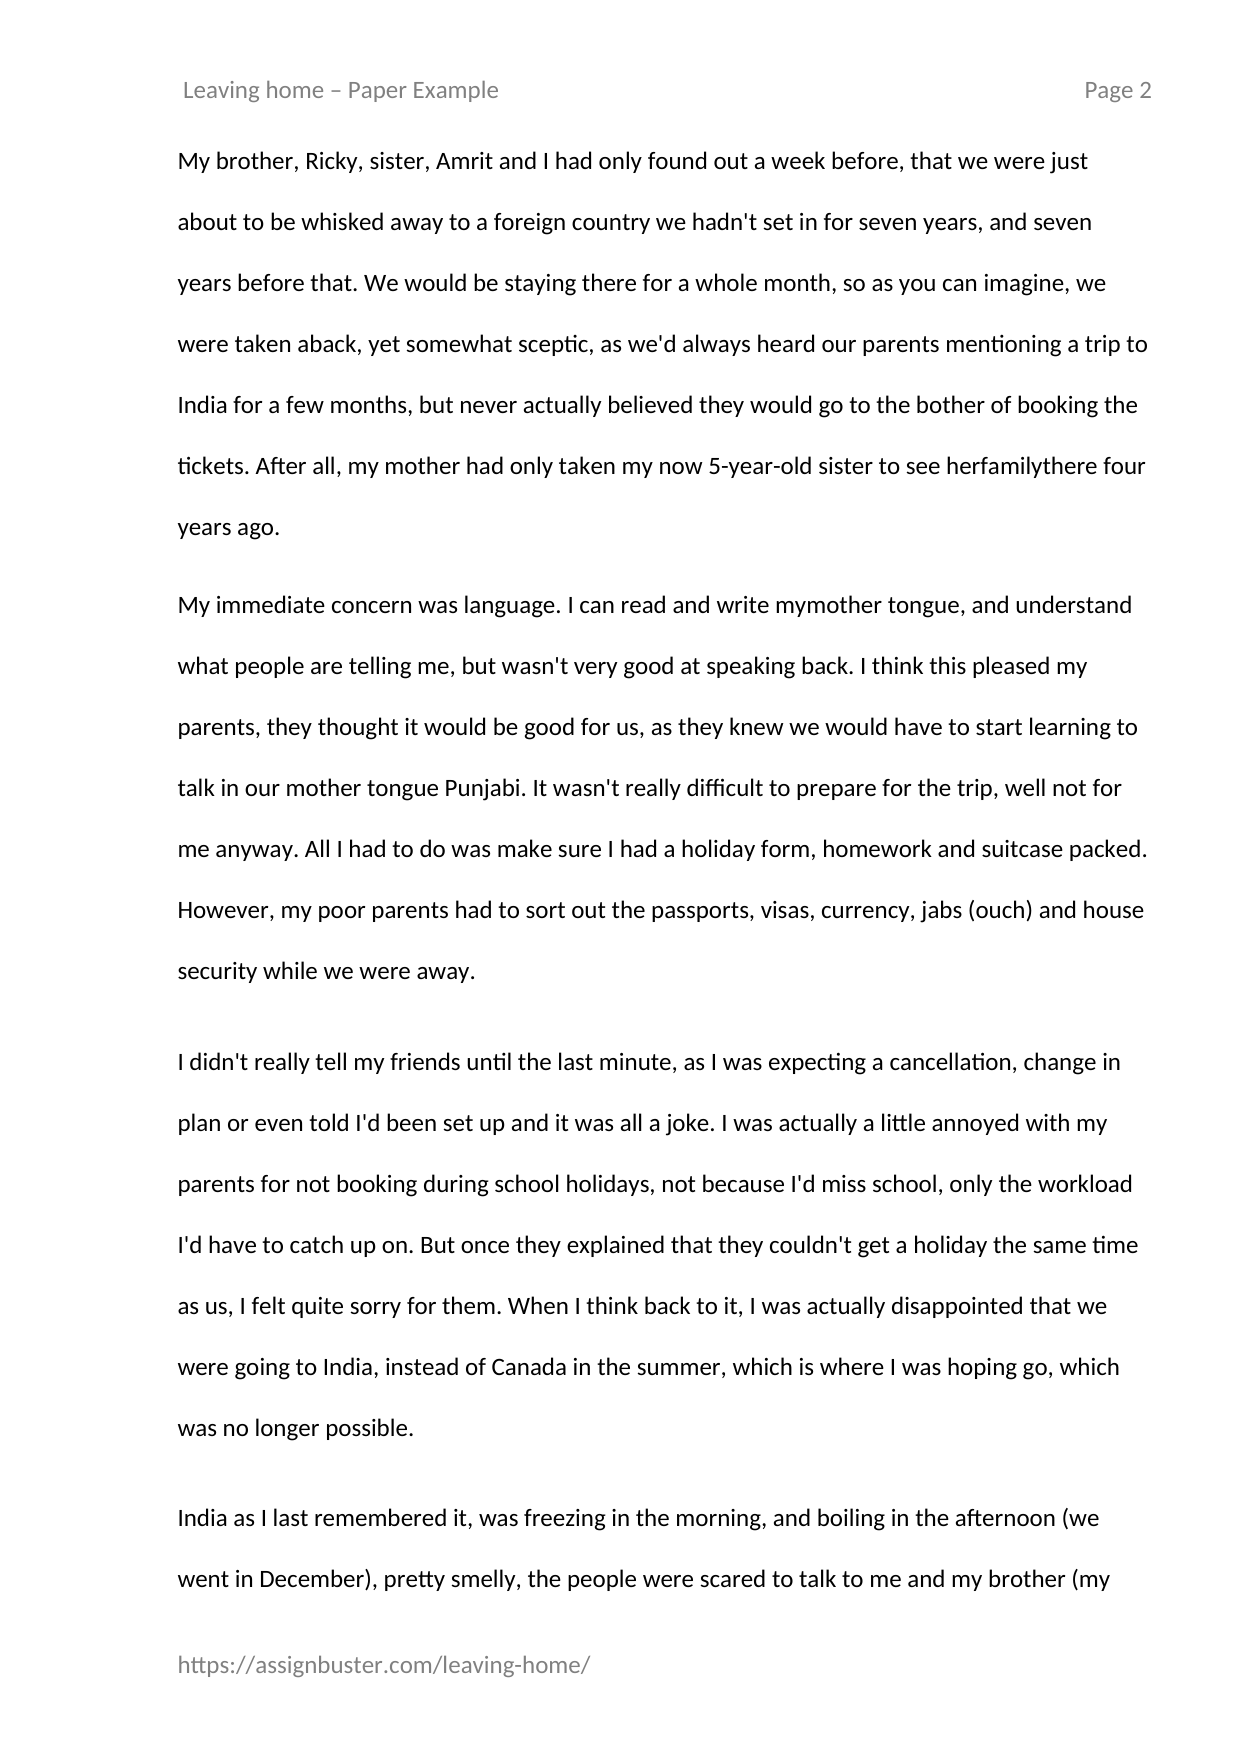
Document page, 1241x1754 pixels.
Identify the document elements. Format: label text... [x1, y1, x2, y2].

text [177, 1502, 1152, 1594]
text My immediate concern was language. I can read and write mymother tongue, and understand what people are telling me, but wasn't very good at speaking back. I think this pleased my parents, they thought it would be good for us, as they knew we would have to start learning to talk in our mother tongue Punjabi. It wasn't really difficult to prepare for the trip, well not for me anyway. All I had to do was make sure I had a holiday form, homework and suitcase packed. However, my poor parents had to sort out the passports, visas, currency, jabs (ouch) and house security while we were away. [177, 589, 1152, 986]
text My brother, Ricky, sister, Amrit and I had only found out a week before, that we were just about to be whisked away to a foreign country we hadn't set in for seven years, and seven years before that. We would be staying there for a whole month, so as you can imagine, we were taken aback, yet somewhat sceptic, as we'd always heard our parents mentioning a trip to India for a few months, but never actually believed they would go to the bother of booking the tickets. After all, my mother had only taken my now 5-year-old sister to see herfamilythere four years ago. [177, 145, 1152, 542]
text I didn't really tell my friends until the last minute, as I was expecting a cancellation, change in plan or even told I'd been set up and it was all a joke. I was actually a little annoyed with my parents for not booking during school holidays, not because I'd miss school, only the workload I'd have to catch up on. But once they explained that they couldn't get a holiday the same time as us, I felt quite sorry for them. When I think back to it, I was actually disappointed that we were going to India, instead of Canada in the summer, which is where I was hoping go, which was no longer possible. [177, 1046, 1152, 1442]
